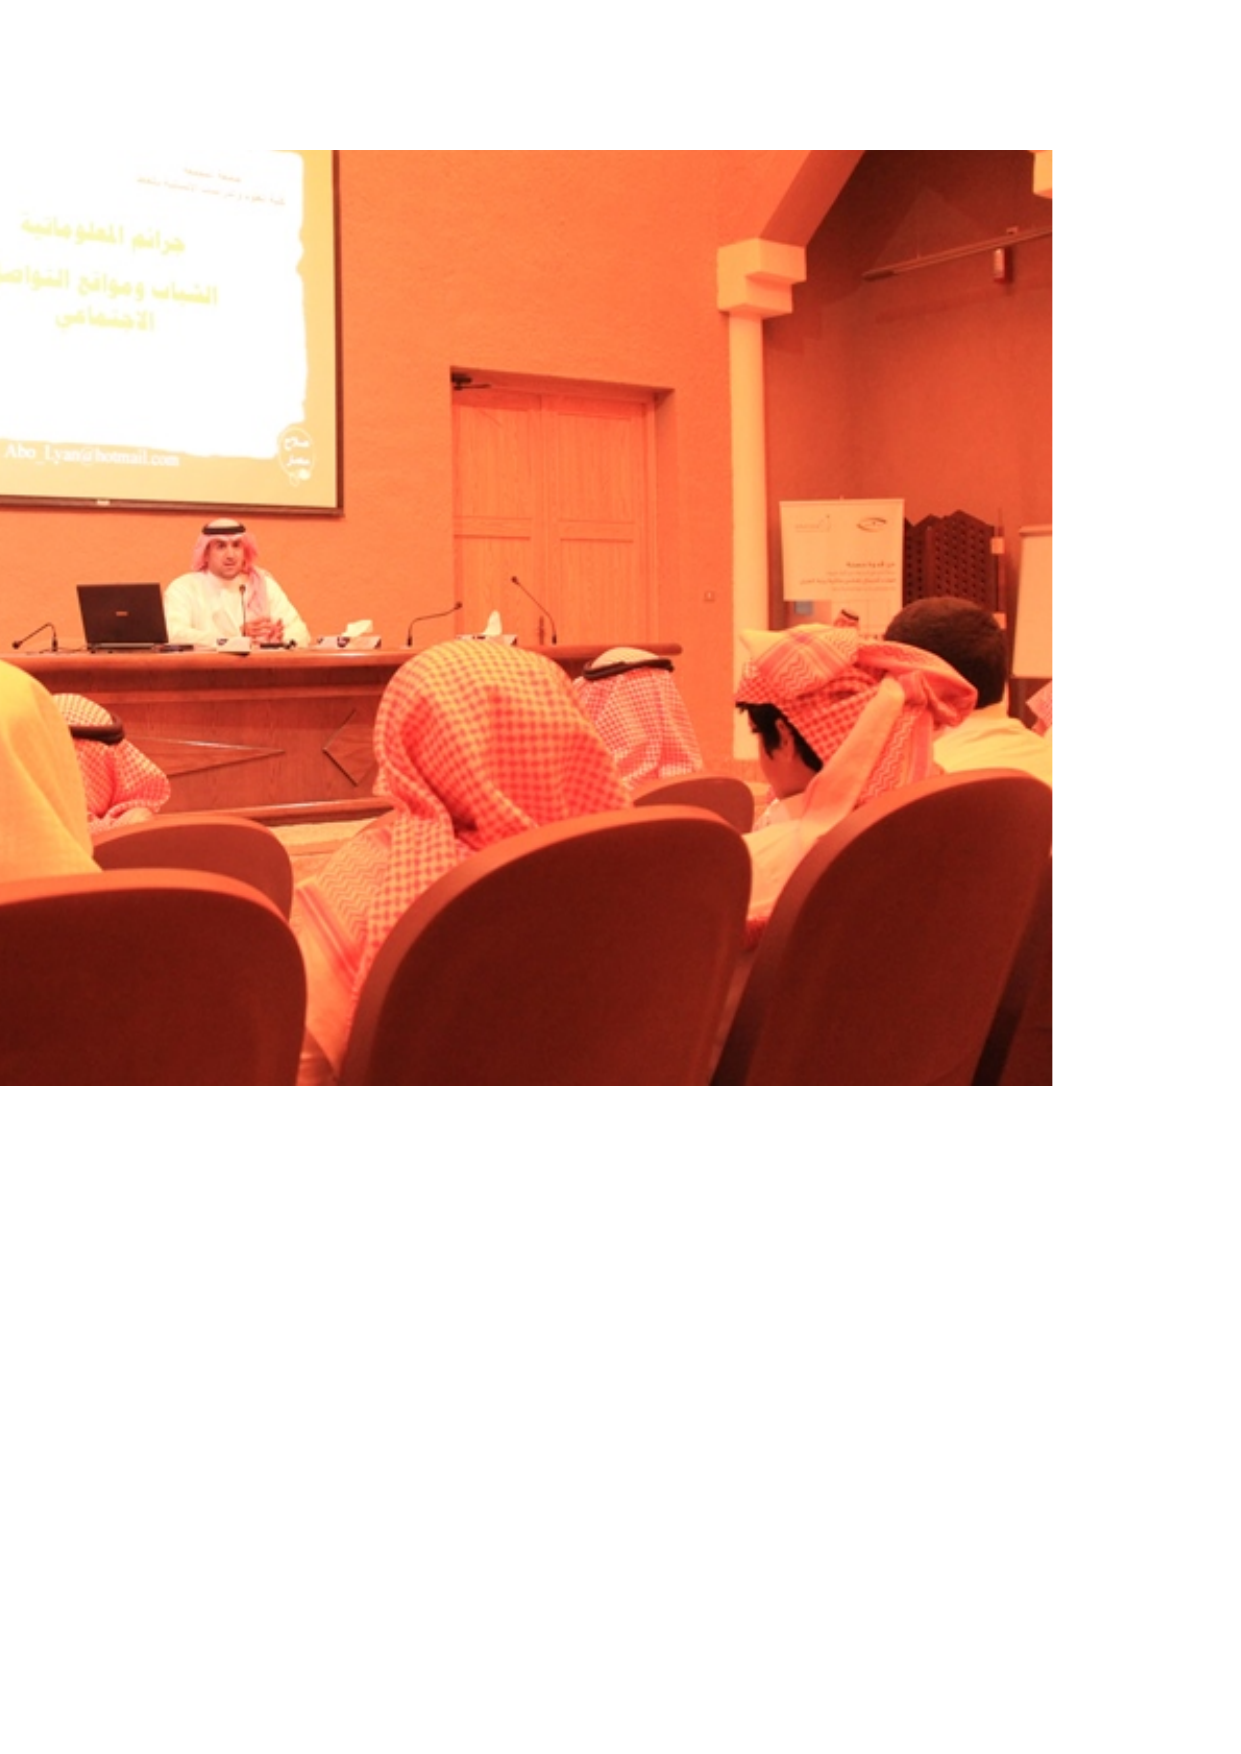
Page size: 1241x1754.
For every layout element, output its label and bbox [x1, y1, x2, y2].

picture [0, 150, 1053, 1086]
